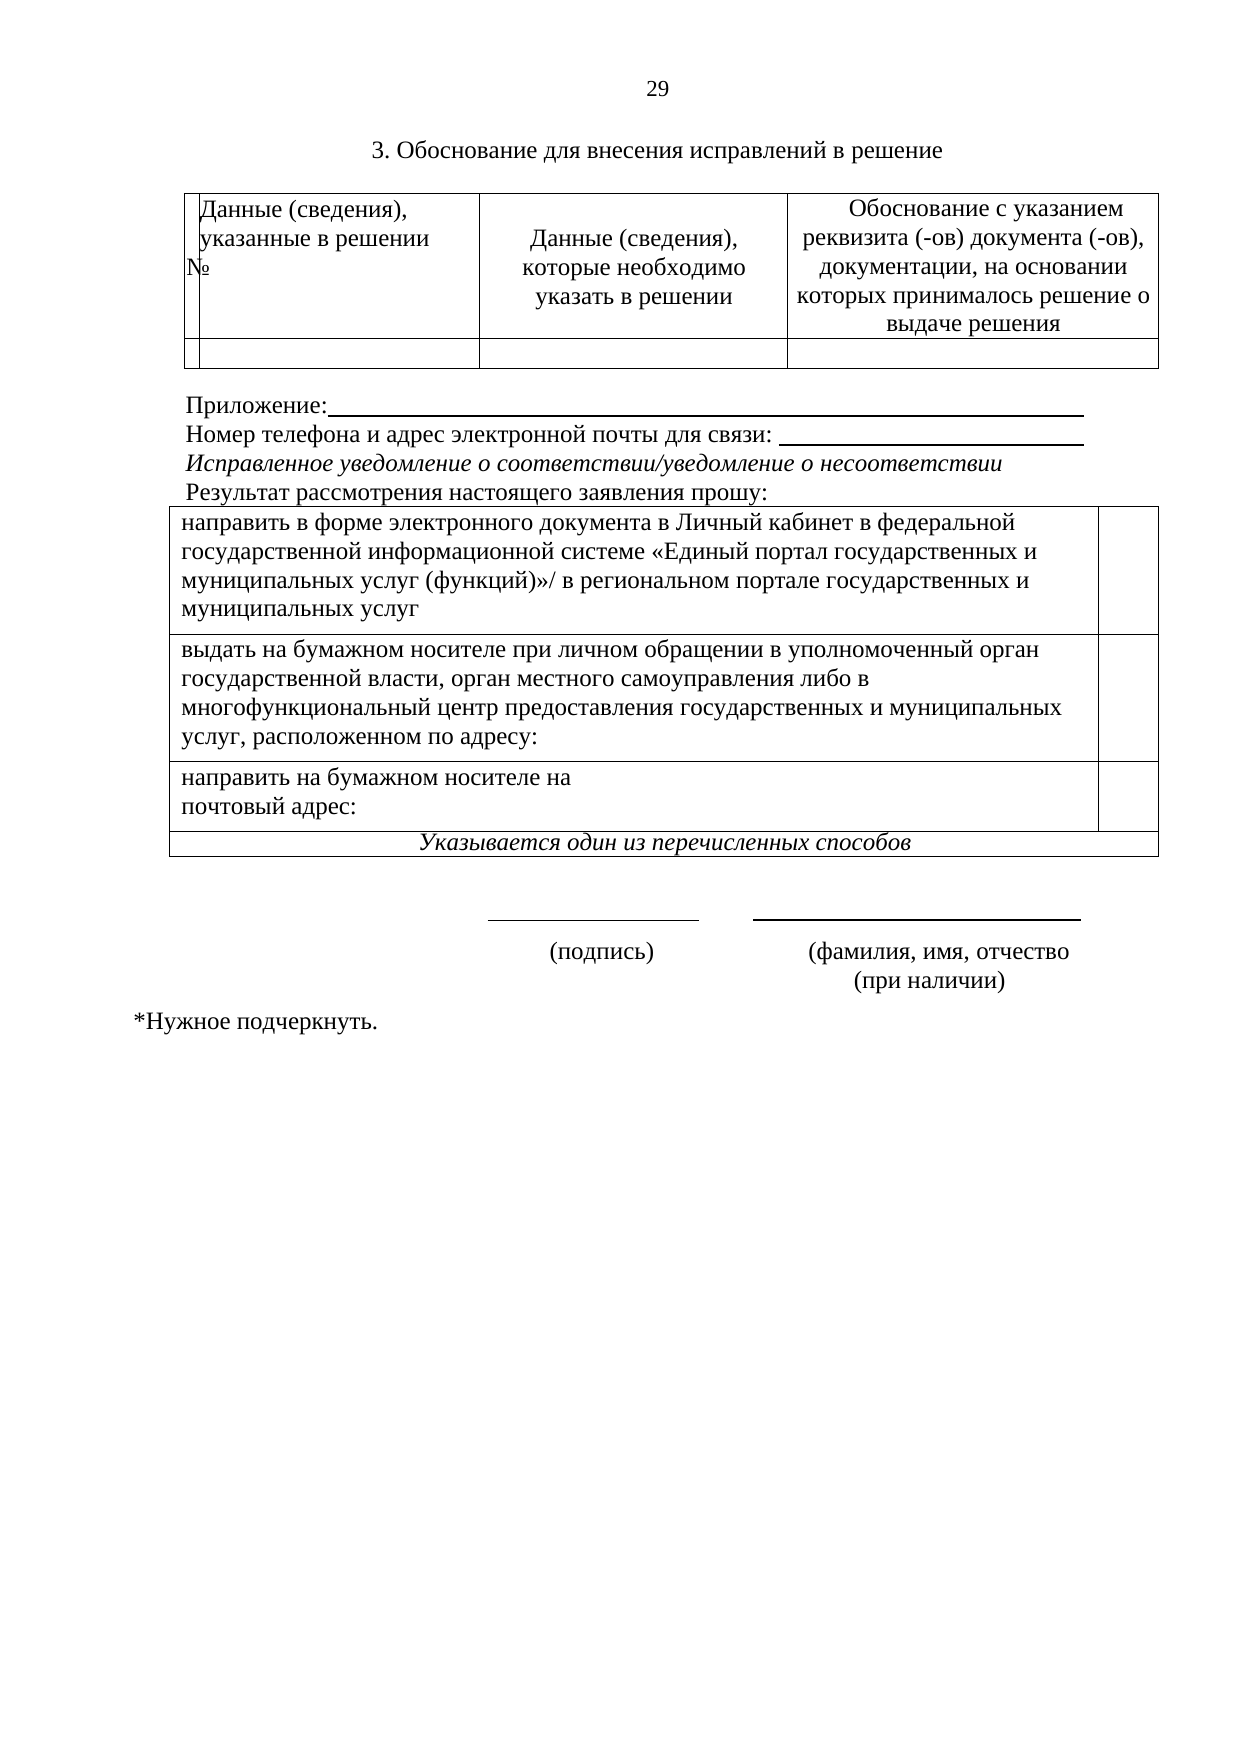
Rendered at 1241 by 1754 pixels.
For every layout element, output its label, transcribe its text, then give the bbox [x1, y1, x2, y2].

table_header [1099, 507, 1158, 633]
table_cell [200, 339, 479, 367]
text Приложение: Номер телефона и адрес электронной почты для связи: Исправленное уведомление о соответствии/уведомление о несоответствии [185, 390, 1084, 477]
text *Нужное подчеркнуть. [133, 1006, 1205, 1035]
table_header Обоснование с указанием реквизита (-ов) документа (-ов), документации, на основании которых принималось решение о выдаче решения [788, 194, 1158, 338]
text (подпись) (фамилия, имя, отчество [825, 942, 1205, 964]
table_cell [1099, 762, 1158, 831]
table_cell Указывается один из перечисленных способов [170, 832, 1158, 856]
table_header Данные (сведения), которые необходимо указать в решении [480, 194, 787, 338]
table_cell направить на бумажном носителе на почтовый адрес: [170, 762, 1098, 831]
table_cell [185, 339, 199, 367]
text (подпись) (фамилия, имя, отчество [549, 942, 823, 964]
table_cell [1099, 635, 1158, 761]
table_cell [480, 339, 787, 367]
table_header № [185, 194, 199, 338]
table_cell выдать на бумажном носителе при личном обращении в уполномоченный орган государственной власти, орган местного самоуправления либо в многофункциональный центр предоставления государственных и муниципальных услуг, расположенном по адресу: [170, 635, 1098, 761]
text (при наличии) [853, 965, 1205, 993]
table_cell [788, 339, 1158, 367]
list Обоснование для внесения исправлений в решение [371, 135, 1205, 163]
table_header Данные (сведения), указанные в решении [200, 194, 479, 338]
text Результат рассмотрения настоящего заявления прошу: [133, 477, 1205, 506]
table_header направить в форме электронного документа в Личный кабинет в федеральной государственной информационной системе «Единый портал государственных и муниципальных услуг (функций)»/ в региональном портале государственных и муниципальных услуг [170, 507, 1098, 633]
